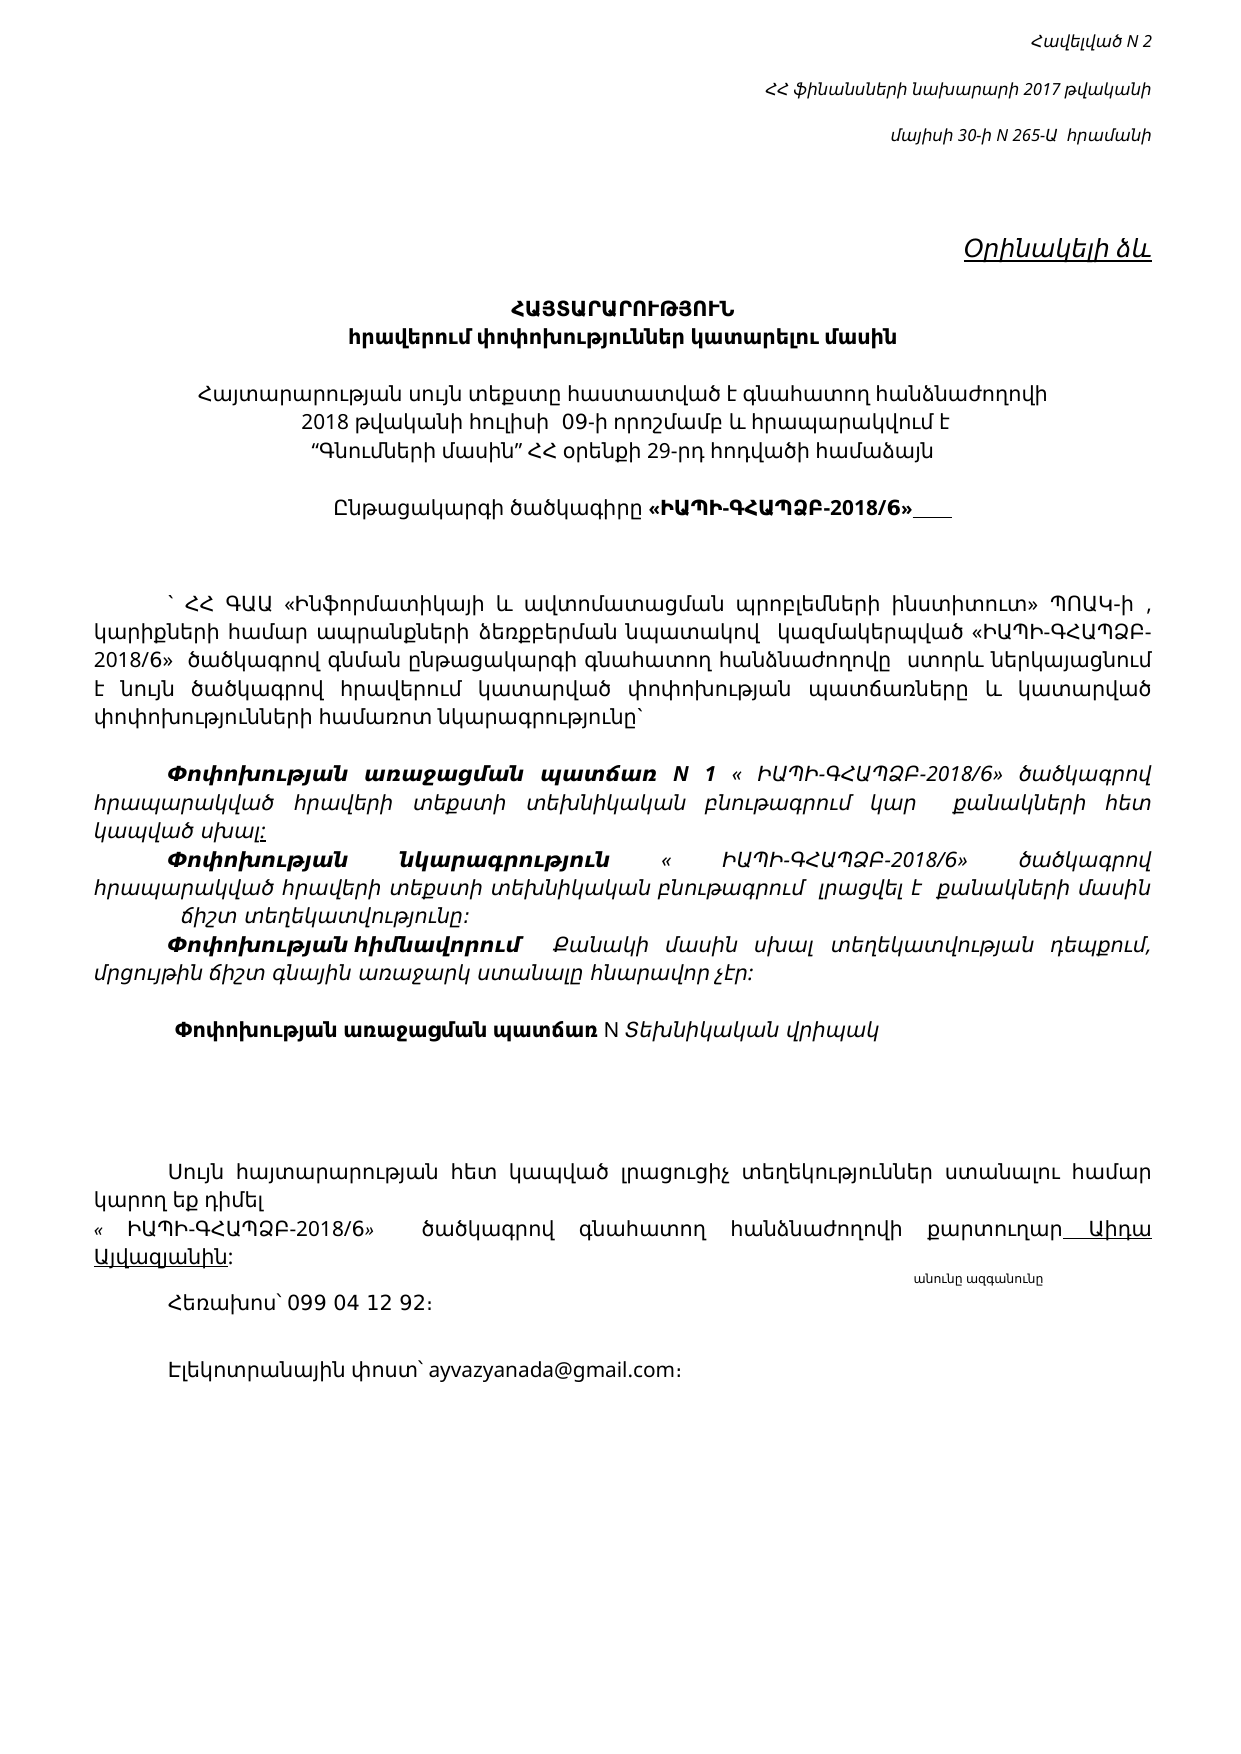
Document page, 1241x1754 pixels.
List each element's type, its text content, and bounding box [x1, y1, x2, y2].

text « ԻԱՊԻ-ԳՀԱՊՁԲ-2018/6» ծածկագրով գնահատող հանձնաժողովի քարտուղար Աիդա Այվազյանին: [94, 1214, 1152, 1271]
text ` ՀՀ ԳԱԱ «Ինֆորմատիկայի և ավտոմատացման պրոբլեմների ինստիտուտ» ՊՈԱԿ-ի , կարիքների համար ապրանքների ձեռքբերման նպատակով կազմակերպված «ԻԱՊԻ-ԳՀԱՊՁԲ-2018/6» ծածկագրով գնման ընթացակարգի գնահատող հանձնաժողովը ստորև ներկայացնում է նույն ծածկագրով հրավերում կատարված փոփոխության պատճառները և կատարված փոփոխությունների համառոտ նկարագրությունը` [94, 589, 1152, 731]
subtitle Ընթացակարգի ծածկագիրը «ԻԱՊԻ-ԳՀԱՊՁԲ-2018/6» [94, 493, 1152, 521]
text Հավելված N 2 [94, 29, 1152, 52]
text Փոփոխության առաջացման պատճառ N 1 « ԻԱՊԻ-ԳՀԱՊՁԲ-2018/6» ծածկագրով հրապարակված հրավերի տեքստի տեխնիկական բնութագրում կար քանակների հետ կապված սխալ: [94, 759, 1152, 845]
text մայիսի 30-ի N 265-Ա հրամանի [94, 123, 1152, 146]
subtitle 2018 թվականի հուլիսի 09-ի որոշմամբ և հրապարակվում է [94, 407, 1152, 436]
text հրավերում փոփոխություններ կատարելու մասին [94, 322, 1152, 351]
text Սույն հայտարարության հետ կապված լրացուցիչ տեղեկություններ ստանալու համար կարող եք դիմել [94, 1157, 1152, 1214]
text Փոփոխության նկարագրություն « ԻԱՊԻ-ԳՀԱՊՁԲ-2018/6» ծածկագրով հրապարակված հրավերի տեքստի տեխնիկական բնութագրում լրացվել է քանակների մասին ճիշտ տեղեկատվությունը: [94, 845, 1152, 930]
text անունը ազգանունը [94, 1271, 1152, 1288]
text Օրինակելի ձև [94, 231, 1152, 265]
text ՀՀ ֆինանսների նախարարի 2017 թվականի [94, 78, 1152, 101]
text Փոփոխության հիմնավորում Քանակի մասին սխալ տեղեկատվության դեպքում, մրցույթին ճիշտ գնային առաջարկ ստանալը հնարավոր չէր: [94, 930, 1152, 987]
text ՀԱՅՏԱՐԱՐՈՒԹՅՈՒՆ [94, 294, 1152, 322]
text Փոփոխության առաջացման պատճառ N Տեխնիկական վրիպակ [94, 1015, 1152, 1061]
subtitle Հայտարարության սույն տեքստը հաստատված է գնահատող հանձնաժողովի [94, 379, 1152, 407]
subtitle “Գնումների մասին” ՀՀ օրենքի 29-րդ հոդվածի համաձայն [94, 436, 1152, 464]
text Էլեկոտրանային փոստ՝ ayvazyanada@gmail.com։ [94, 1355, 1152, 1384]
text Հեռախոս՝ 099 04 12 92։ [94, 1288, 1152, 1316]
